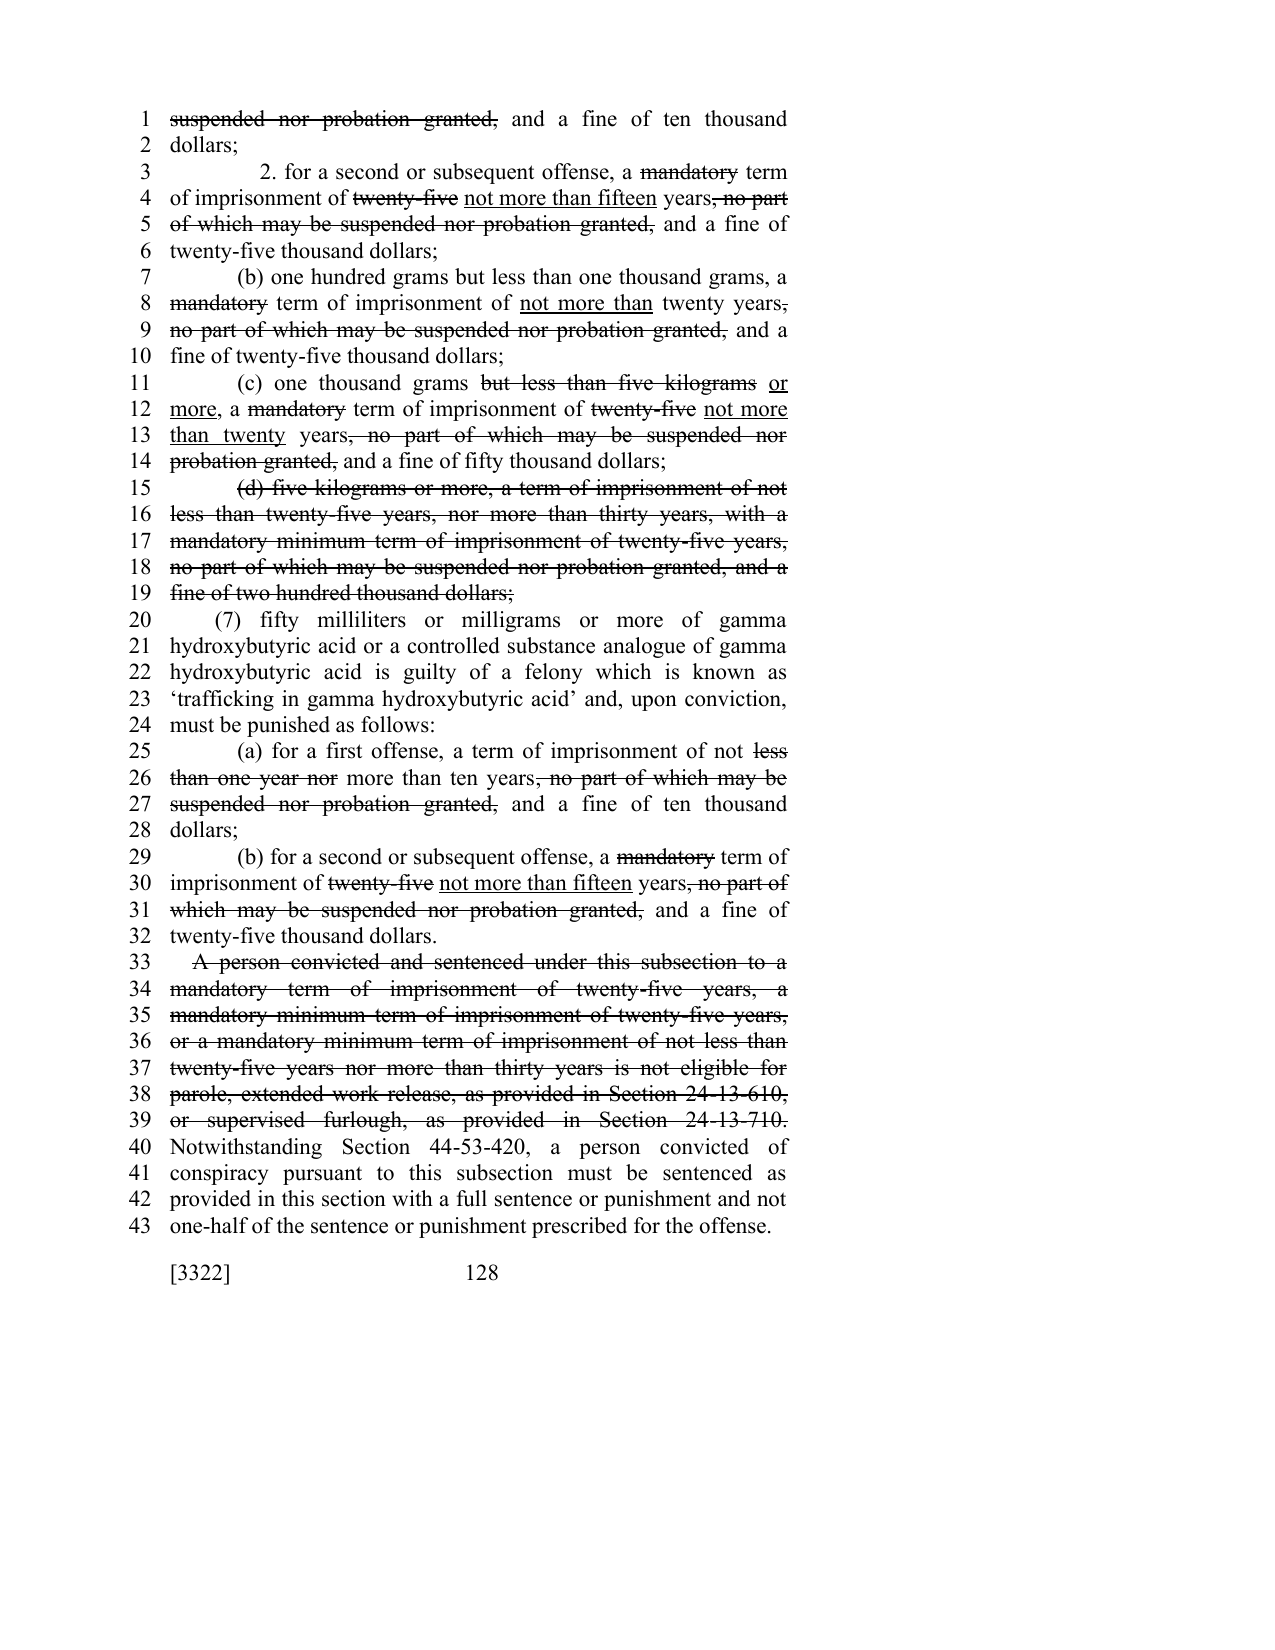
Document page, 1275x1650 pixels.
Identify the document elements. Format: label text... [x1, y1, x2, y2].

text (d) five kilograms or more, a term of imprisonment of not less than twenty-five years, nor more than thirty years, with a mandatory minimum term of imprisonment of twenty-five years, no part of which may be suspended nor probation granted, and a fine of two hundred thousand dollars; [169, 474, 787, 515]
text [169, 105, 787, 158]
text (7) fifty milliliters or milligrams or more of gamma hydroxybutyric acid or a controlled substance analogue of gamma hydroxybutyric acid is guilty of a felony which is known as ‘trafficking in gamma hydroxybutyric acid’ and, upon conviction, must be punished as follows: [169, 606, 787, 737]
text (b) one hundred grams but less than one thousand grams, a mandatory term of imprisonment of not more than twenty years, no part of which may be suspended nor probation granted, and a fine of twenty-five thousand dollars; [169, 263, 787, 368]
text (a) for a first offense, a term of imprisonment of not less than one year nor more than ten years, no part of which may be suspended nor probation granted, and a fine of ten thousand dollars; [169, 737, 787, 843]
text (c) one thousand grams but less than five kilograms or more, a mandatory term of imprisonment of twenty-five not more than twenty years, no part of which may be suspended nor probation granted, and a fine of fifty thousand dollars; [169, 368, 787, 474]
text (b) for a second or subsequent offense, a mandatory term of imprisonment of twenty-five not more than fifteen years, no part of which may be suspended nor probation granted, and a fine of twenty-five thousand dollars. [169, 843, 787, 948]
text 2. for a second or subsequent offense, a mandatory term of imprisonment of twenty-five not more than fifteen years, no part of which may be suspended nor probation granted, and a fine of twenty-five thousand dollars; [169, 158, 787, 263]
text A person convicted and sentenced under this subsection to a mandatory term of imprisonment of twenty-five years, a mandatory minimum term of imprisonment of twenty-five years, or a mandatory minimum term of imprisonment of not less than twenty-five years nor more than thirty years is not eligible for parole, extended work release, as provided in Section 24-13-610, or supervised furlough, as provided in Section 24-13-710. Notwithstanding Section 44-53-420, a person convicted of conspiracy pursuant to this subsection must be sentenced as provided in this section with a full sentence or punishment and not one-half of the sentence or punishment prescribed for the offense. [169, 1122, 787, 1238]
text (d) five kilograms or more, a term of imprisonment of not less than twenty-five years, nor more than thirty years, with a mandatory minimum term of imprisonment of twenty-five years, no part of which may be suspended nor probation granted, and a fine of two hundred thousand dollars; [169, 568, 787, 606]
